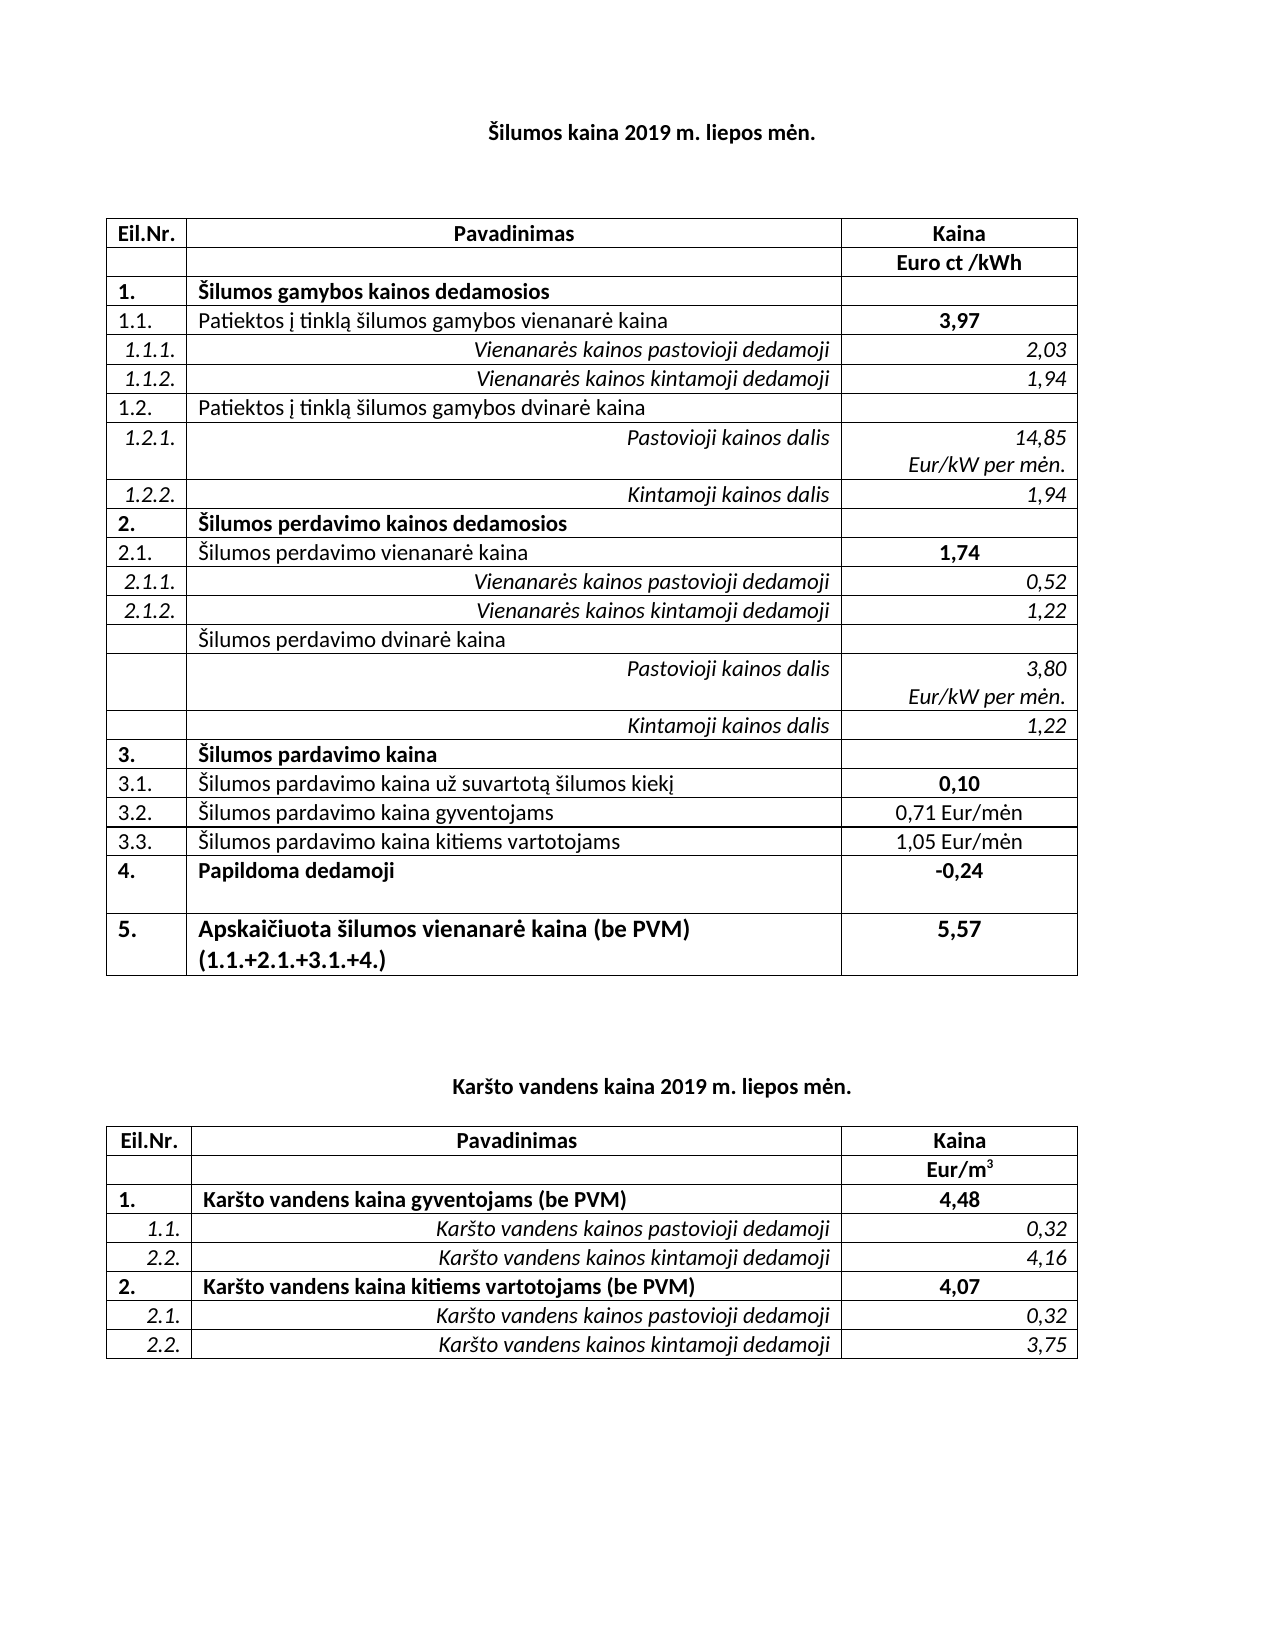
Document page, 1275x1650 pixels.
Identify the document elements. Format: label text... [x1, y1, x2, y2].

table_cell Karšto vandens kainos kintamoji dedamoji [192, 1330, 841, 1358]
table_cell 0,32 [842, 1301, 1077, 1329]
table_cell 1,05 Eur/mėn [842, 828, 1077, 855]
table_cell Šilumos perdavimo kainos dedamosios [187, 509, 841, 537]
table_cell Šilumos pardavimo kaina kitiems vartotojams [187, 828, 841, 855]
table_cell 2. [107, 509, 186, 537]
table_cell Papildoma dedamoji [187, 856, 841, 912]
table_cell Patiektos į tinklą šilumos gamybos vienanarė kaina [187, 306, 841, 334]
table_cell Vienanarės kainos pastovioji dedamoji [187, 567, 841, 595]
table_cell 2. [107, 1272, 191, 1300]
text Šilumos kaina 2019 m. liepos mėn. [118, 118, 1186, 146]
table_cell 1,74 [842, 538, 1077, 566]
table_cell 3.2. [107, 798, 186, 826]
table_cell Karšto vandens kainos pastovioji dedamoji [192, 1301, 841, 1329]
table_header Kaina [842, 1127, 1077, 1154]
table_cell 1.2.2. [107, 480, 186, 508]
table_cell 1. [107, 277, 186, 305]
table_cell 0,71 Eur/mėn [842, 798, 1077, 826]
table_cell 1.1. [107, 306, 186, 334]
table_cell 2.2. [107, 1243, 191, 1271]
table_cell Euro ct /kWh [842, 248, 1077, 276]
table_cell 2.1.2. [107, 596, 186, 624]
table_header Kaina [842, 219, 1077, 247]
table_cell 2.1. [107, 538, 186, 566]
table_cell [842, 277, 1077, 305]
table_cell 1. [107, 1185, 191, 1213]
table_cell [192, 1156, 841, 1184]
table_cell 4,16 [842, 1243, 1077, 1271]
table_cell Eur/m3 [842, 1156, 1077, 1184]
table_cell 2.1. [107, 1301, 191, 1329]
table_cell 1,22 [842, 711, 1077, 739]
table_cell Šilumos pardavimo kaina [187, 740, 841, 768]
table_cell [107, 625, 186, 653]
table_header Pavadinimas [187, 219, 841, 247]
table_cell 3. [107, 740, 186, 768]
table_cell 0,32 [842, 1214, 1077, 1242]
table_cell Vienanarės kainos pastovioji dedamoji [187, 335, 841, 363]
table_cell 3.3. [107, 828, 186, 855]
table_cell 1.1.1. [107, 335, 186, 363]
table_cell Kintamoji kainos dalis [187, 711, 841, 739]
table_cell [107, 711, 186, 739]
table_cell 0,10 [842, 769, 1077, 797]
table_cell 3,75 [842, 1330, 1077, 1358]
table_cell 4. [107, 856, 186, 912]
table_cell Šilumos perdavimo dvinarė kaina [187, 625, 841, 653]
table_cell Pastovioji kainos dalis [187, 654, 841, 710]
table_cell 2.1.1. [107, 567, 186, 595]
table_cell Karšto vandens kaina gyventojams (be PVM) [192, 1185, 841, 1213]
table_cell 2.2. [107, 1330, 191, 1358]
table_cell 4,07 [842, 1272, 1077, 1300]
table_cell 3,97 [842, 306, 1077, 334]
table_header Eil.Nr. [107, 1127, 191, 1154]
table_cell [107, 248, 186, 276]
text Karšto vandens kaina 2019 m. liepos mėn. [118, 1072, 1186, 1101]
table_cell 3,80 Eur/kW per mėn. [842, 654, 1077, 710]
table_cell [187, 248, 841, 276]
table_cell 1,94 [842, 480, 1077, 508]
table_cell Šilumos pardavimo kaina gyventojams [187, 798, 841, 826]
table_cell Kintamoji kainos dalis [187, 480, 841, 508]
table_cell Vienanarės kainos kintamoji dedamoji [187, 596, 841, 624]
table_header Pavadinimas [192, 1127, 841, 1154]
table_cell Karšto vandens kainos kintamoji dedamoji [192, 1243, 841, 1271]
table_cell [842, 394, 1077, 422]
table_cell Šilumos pardavimo kaina už suvartotą šilumos kiekį [187, 769, 841, 797]
table_cell 1.1.2. [107, 365, 186, 392]
table_cell 4,48 [842, 1185, 1077, 1213]
table_cell 14,85 Eur/kW per mėn. [842, 423, 1077, 479]
table_cell [842, 509, 1077, 537]
table_cell 5,57 [842, 914, 1077, 974]
table_cell 1,22 [842, 596, 1077, 624]
table_cell 1.1. [107, 1214, 191, 1242]
table_cell Patiektos į tinklą šilumos gamybos dvinarė kaina [187, 394, 841, 422]
table_cell 1,94 [842, 365, 1077, 392]
table_cell Karšto vandens kainos pastovioji dedamoji [192, 1214, 841, 1242]
table_cell 5. [107, 914, 186, 974]
table_header Eil.Nr. [107, 219, 186, 247]
table_cell Vienanarės kainos kintamoji dedamoji [187, 365, 841, 392]
table_cell Šilumos gamybos kainos dedamosios [187, 277, 841, 305]
table_cell [842, 625, 1077, 653]
table_cell [107, 1156, 191, 1184]
table_cell Šilumos perdavimo vienanarė kaina [187, 538, 841, 566]
table_cell 1.2.1. [107, 423, 186, 479]
table_cell Apskaičiuota šilumos vienanarė kaina (be PVM) (1.1.+2.1.+3.1.+4.) [187, 914, 841, 974]
table_cell 0,52 [842, 567, 1077, 595]
table_cell Pastovioji kainos dalis [187, 423, 841, 479]
table_cell [107, 654, 186, 710]
table_cell [842, 740, 1077, 768]
table_cell 2,03 [842, 335, 1077, 363]
table_cell 3.1. [107, 769, 186, 797]
table_cell 1.2. [107, 394, 186, 422]
table_cell Karšto vandens kaina kitiems vartotojams (be PVM) [192, 1272, 841, 1300]
table_cell -0,24 [842, 856, 1077, 912]
